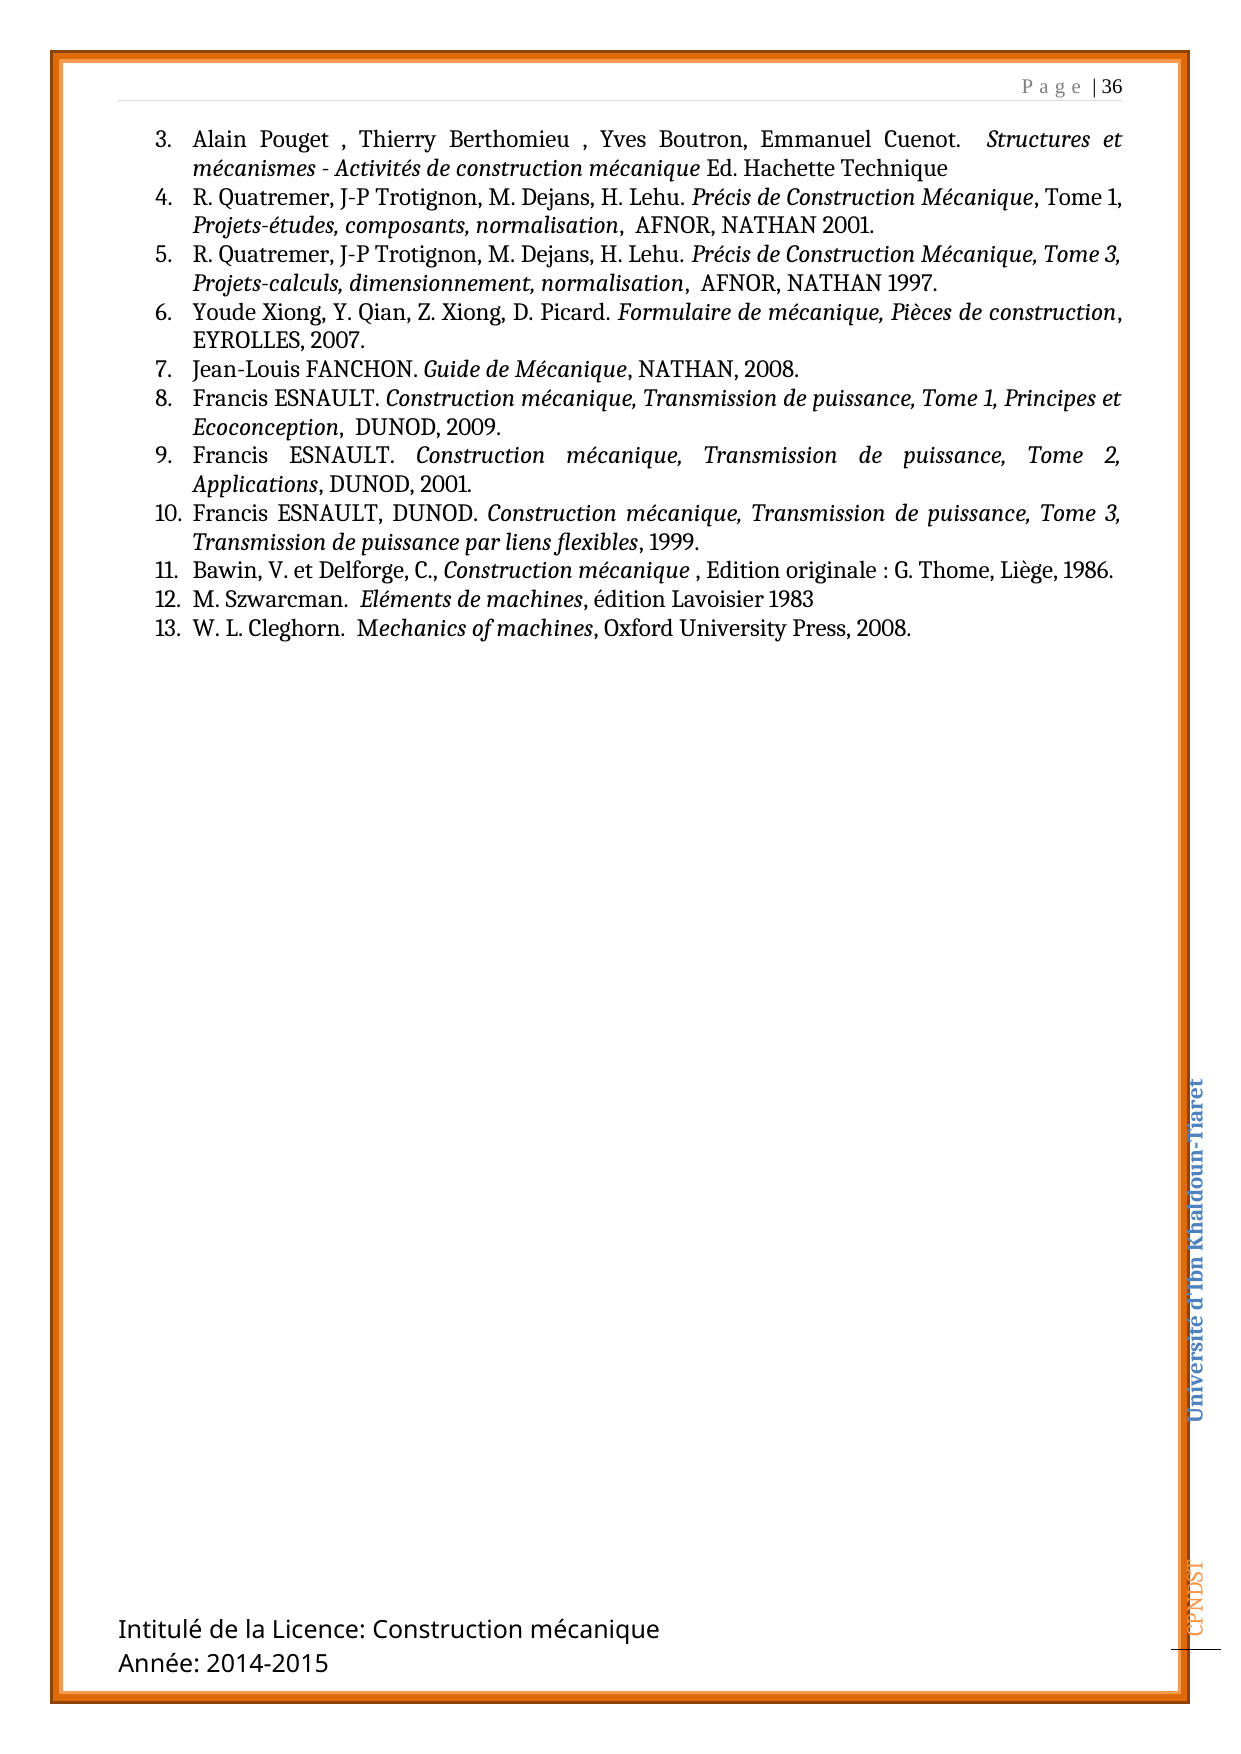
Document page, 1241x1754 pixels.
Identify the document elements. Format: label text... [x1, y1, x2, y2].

list R. Quatremer, J-P Trotignon, M. Dejans, H. Lehu. Précis de Construction Mécanique, Tome 1, Projets-études, composants, normalisation, AFNOR, NATHAN 2001. [155, 183, 1122, 240]
list W. L. Cleghorn. Mechanics of machines, Oxford University Press, 2008. [155, 614, 1122, 643]
list Jean-Louis FANCHON. Guide de Mécanique, NATHAN, 2008. [155, 355, 1122, 384]
list Youde Xiong, Y. Qian, Z. Xiong, D. Picard. Formulaire de mécanique, Pièces de construction, EYROLLES, 2007. [155, 298, 1122, 355]
list M. Szwarcman. Eléments de machines, édition Lavoisier 1983 [155, 585, 1122, 614]
list Alain Pouget , Thierry Berthomieu , Yves Boutron, Emmanuel Cuenot. Structures et mécanismes - Activités de construction mécanique Ed. Hachette Technique [155, 125, 1122, 183]
list Francis ESNAULT. Construction mécanique, Transmission de puissance, Tome 2, Applications, DUNOD, 2001. [155, 441, 1122, 499]
list R. Quatremer, J-P Trotignon, M. Dejans, H. Lehu. Précis de Construction Mécanique, Tome 3, Projets-calculs, dimensionnement, normalisation, AFNOR, NATHAN 1997. [155, 240, 1122, 298]
list Francis ESNAULT. Construction mécanique, Transmission de puissance, Tome 1, Principes et Ecoconception, DUNOD, 2009. [155, 384, 1122, 441]
list Bawin, V. et Delforge, C., Construction mécanique , Edition originale : G. Thome, Liège, 1986. [155, 556, 1122, 585]
list Francis ESNAULT, DUNOD. Construction mécanique, Transmission de puissance, Tome 3, Transmission de puissance par liens flexibles, 1999. [155, 499, 1122, 556]
